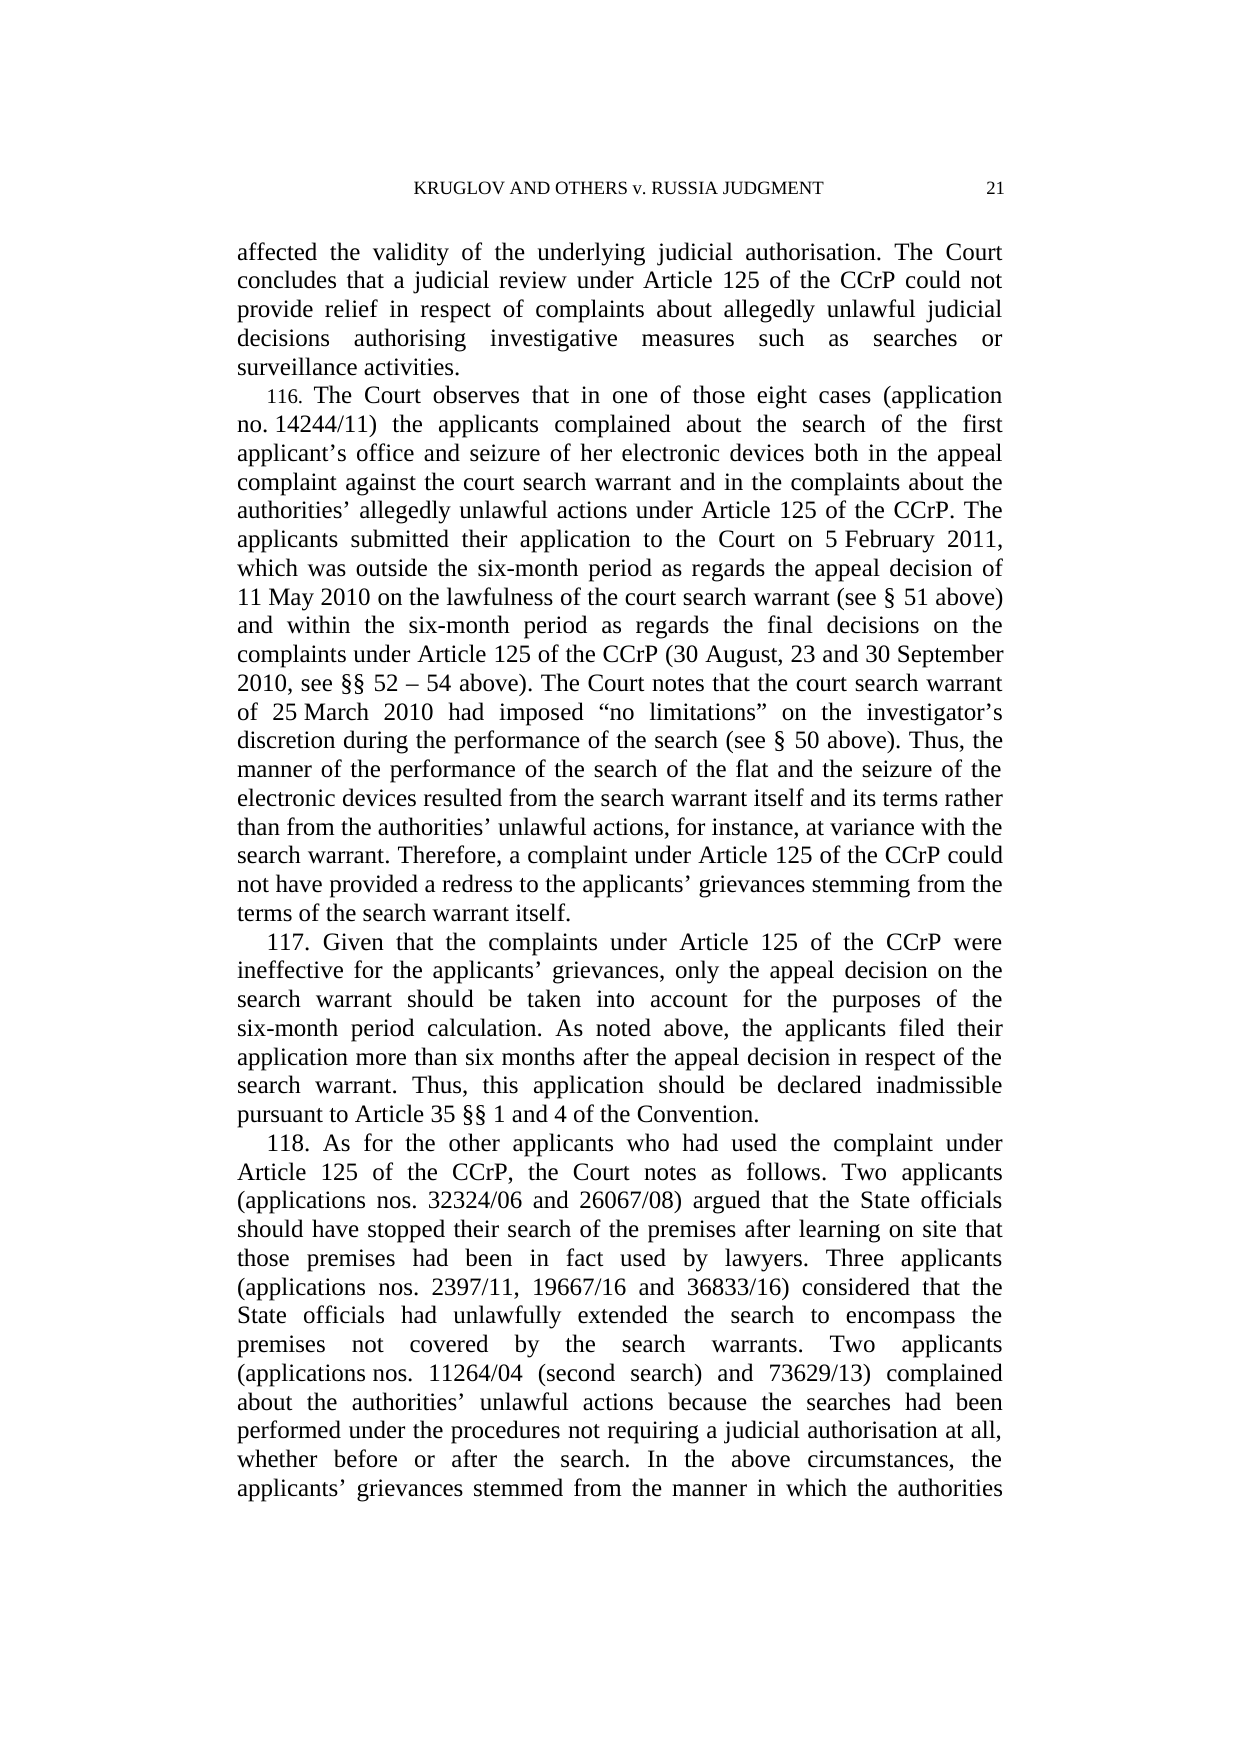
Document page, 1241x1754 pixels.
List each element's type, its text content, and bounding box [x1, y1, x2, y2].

text . Given that the complaints under Article 125 of the CCrP were ineffective for the applicants’ grievances, only the appeal decision on the search warrant should be taken into account for the purposes of the six-month period calculation. As noted above, the applicants filed their application more than six months after the appeal decision in respect of the search warrant. Thus, this application should be declared inadmissible pursuant to Article 35 §§ 1 and 4 of the Convention. [237, 927, 1003, 1128]
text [237, 1128, 1003, 1502]
text 116. The Court observes that in one of those eight cases (application no. 14244/11) the applicants complained about the search of the first applicant’s office and seizure of her electronic devices both in the appeal complaint against the court search warrant and in the complaints about the authorities’ allegedly unlawful actions under Article 125 of the CCrP. The applicants submitted their application to the Court on 5 February 2011, which was outside the six-month period as regards the appeal decision of 11 May 2010 on the lawfulness of the court search warrant (see § 51 above) and within the six-month period as regards the final decisions on the complaints under Article 125 of the CCrP (30 August, 23 and 30 September 2010, see §§ 52 – 54 above). The Court notes that the court search warrant of 25 March 2010 had imposed “no limitations” on the investigator’s discretion during the performance of the search (see § 50 above). Thus, the manner of the performance of the search of the flat and the seizure of the electronic devices resulted from the search warrant itself and its terms rather than from the authorities’ unlawful actions, for instance, at variance with the search warrant. Therefore, a complaint under Article 125 of the CCrP could not have provided a redress to the applicants’ grievances stemming from the terms of the search warrant itself. [237, 381, 1003, 927]
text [237, 237, 1003, 381]
